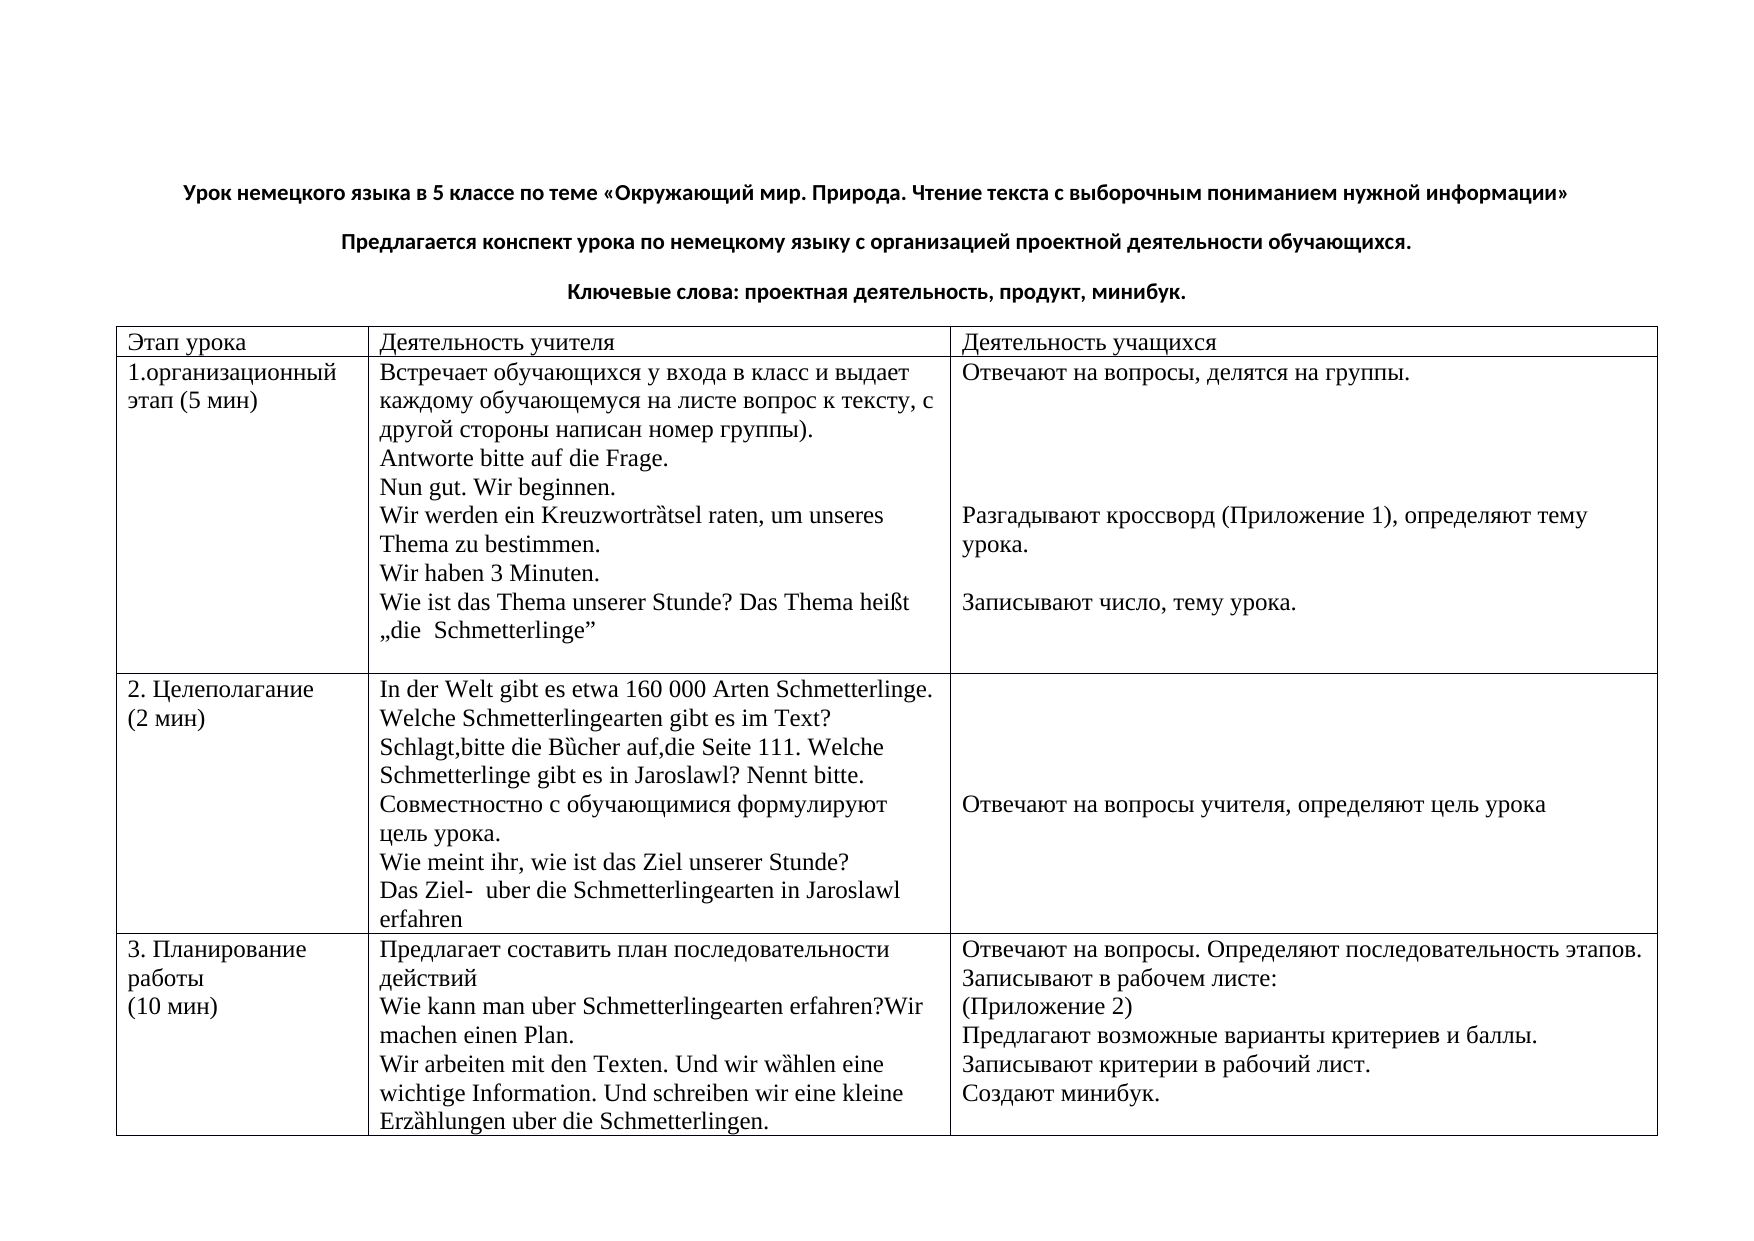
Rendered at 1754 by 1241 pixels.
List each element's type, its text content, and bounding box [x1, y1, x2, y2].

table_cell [369, 934, 950, 1135]
table_cell In der Welt gibt es etwa 160 000 Arten Schmetterlinge. Welche Schmetterlingearten gibt es im Text? Schlagt,bitte die Bȕcher auf,die Seite 111. Welche Schmetterlinge gibt es in Jaroslawl? Nennt bitte. Совместностно с обучающимися формулируют цель урока. Wie meint ihr, wie ist das Ziel unserer Stunde? Das Ziel- uber die Schmetterlingearten in Jaroslawl erfahren [369, 674, 950, 933]
table_header Этап урока [117, 327, 368, 356]
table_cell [951, 934, 1657, 1135]
table_cell Встречает обучающихся у входа в класс и выдает каждому обучающемуся на листе вопрос к тексту, с другой стороны написан номер группы). Antworte bitte auf die Frage. Nun gut. Wir beginnen. Wir werden ein Kreuzwortrȁtsel raten, um unseres Thema zu bestimmen. Wir haben 3 Minuten. Wie ist das Thema unserer Stunde? Das Thema heißt „die Schmetterlinge” [369, 357, 950, 673]
table_cell Отвечают на вопросы, делятся на группы. Разгадывают кроссворд (Приложение 1), определяют тему урока. Записывают число, тему урока. [951, 357, 1657, 673]
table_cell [117, 934, 368, 1135]
table_cell 2. Целеполагание (2 мин) [117, 674, 368, 933]
table_header Деятельность учащихся [951, 327, 1657, 356]
text Ключевые слова: проектная деятельность, продукт, минибук. [118, 276, 1636, 305]
table_cell Отвечают на вопросы учителя, определяют цель урока [951, 674, 1657, 933]
table_cell 1.организационный этап (5 мин) [117, 357, 368, 673]
text Урок немецкого языка в 5 классе по теме «Окружающий мир. Природа. Чтение текста с выборочным пониманием нужной информации» [118, 177, 1636, 206]
text Предлагается конспект урока по немецкому языку с организацией проектной деятельности обучающихся. [118, 227, 1636, 256]
table_header Деятельность учителя [369, 327, 950, 356]
